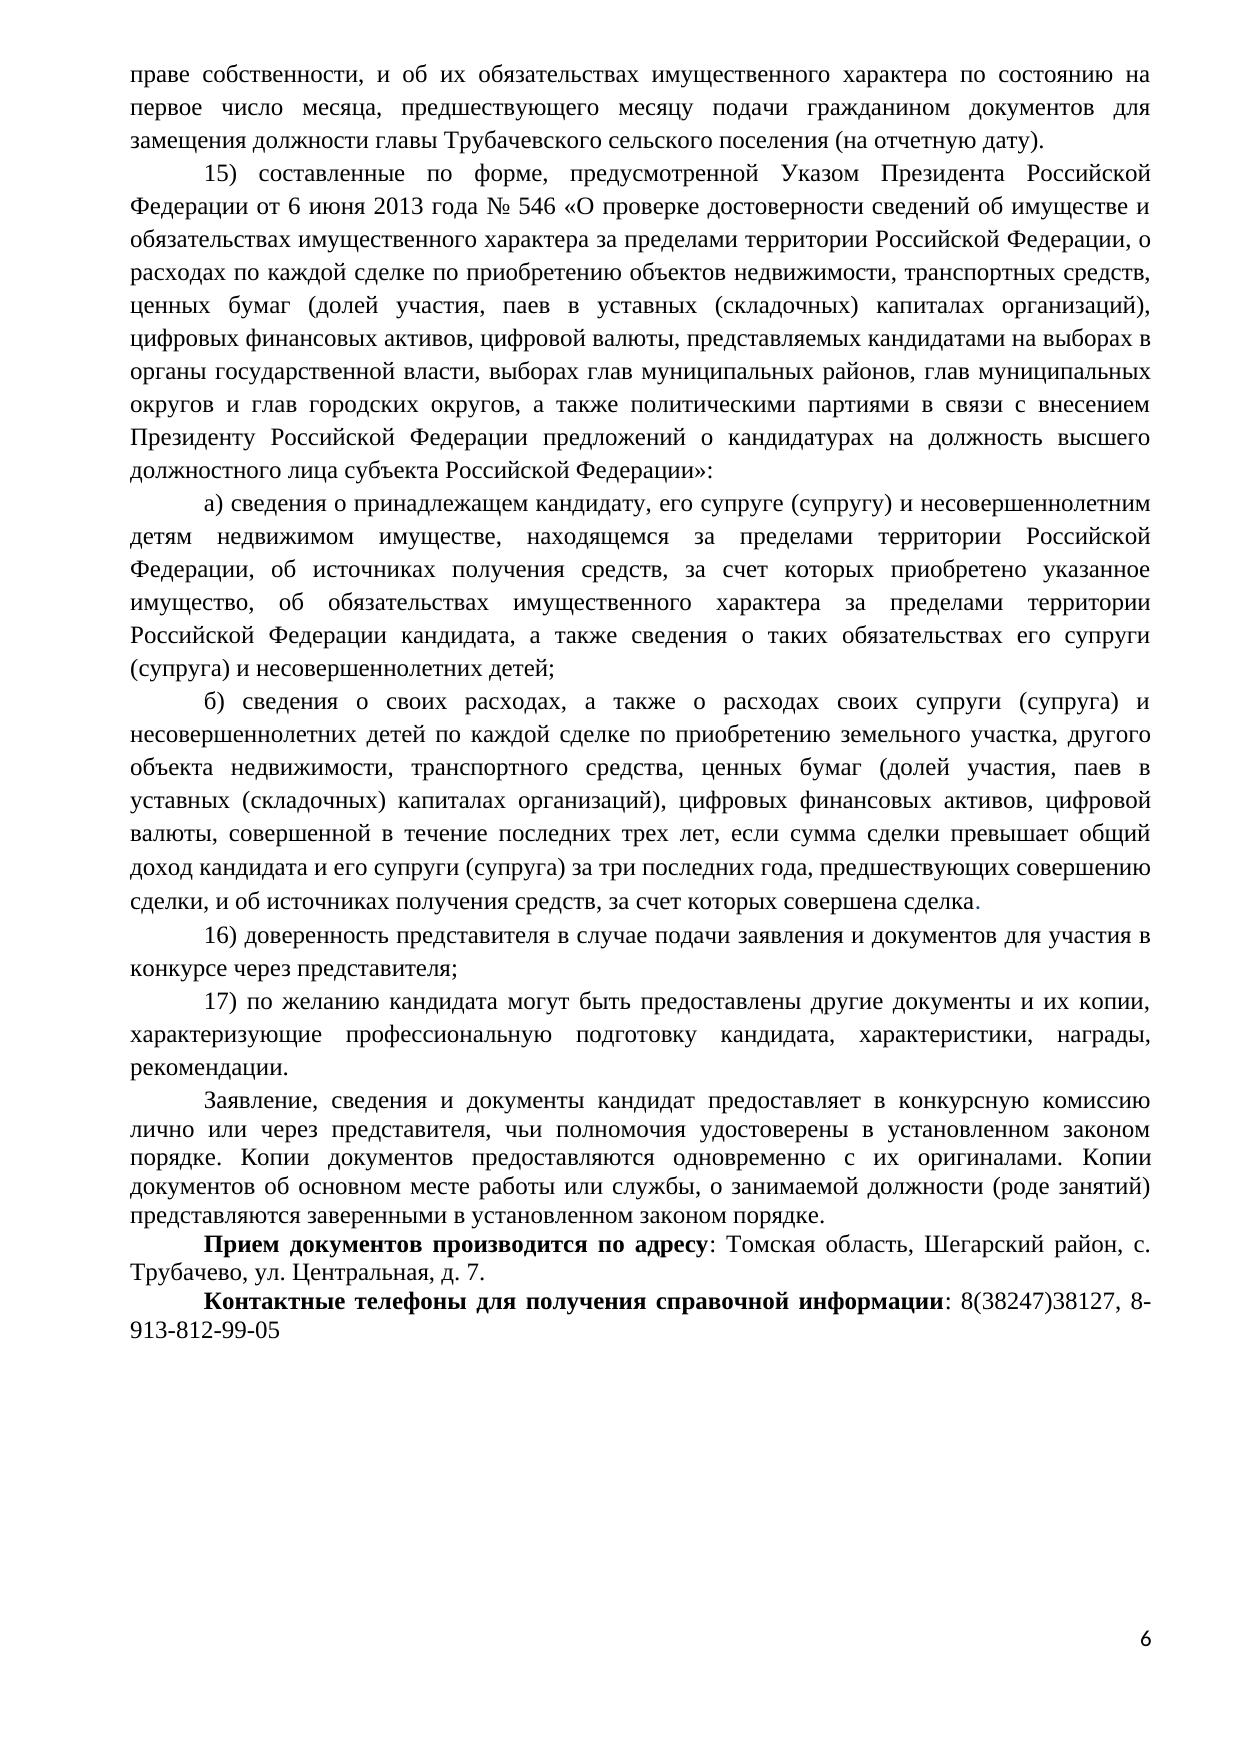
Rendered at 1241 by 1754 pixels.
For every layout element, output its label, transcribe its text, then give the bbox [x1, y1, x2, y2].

list Заявление, сведения и документы кандидат предоставляет в конкурсную комиссию лично или через представителя, чьи полномочия удостоверены в установленном законом порядке. Копии документов предоставляются одновременно с их оригиналами. Копии документов об основном месте работы или службы, о занимаемой должности (роде занятий) представляются заверенными в установленном законом порядке. [130, 1085, 1152, 1229]
list Контактные телефоны для получения справочной информации: 8(38247)38127, 8-913-812-99-05 [130, 1286, 1152, 1344]
list Прием документов производится по адресу: Томская область, Шегарский район, с. Трубачево, ул. Центральная, д. 7. [130, 1229, 1152, 1286]
text а) сведения о принадлежащем кандидату, его супруге (супругу) и несовершеннолетним детям недвижимом имуществе, находящемся за пределами территории Российской Федерации, об источниках получения средств, за счет которых приобретено указанное имущество, об обязательствах имущественного характера за пределами территории Российской Федерации кандидата, а также сведения о таких обязательствах его супруги (супруга) и несовершеннолетних детей; [130, 488, 1152, 682]
text 16) доверенность представителя в случае подачи заявления и документов для участия в конкурсе через представителя; [130, 920, 1152, 982]
text б) сведения о своих расходах, а также о расходах своих супруги (супруга) и несовершеннолетних детей по каждой сделке по приобретению земельного участка, другого объекта недвижимости, транспортного средства, ценных бумаг (долей участия, паев в уставных (складочных) капиталах организаций), цифровых финансовых активов, цифровой валюты, совершенной в течение последних трех лет, если сумма сделки превышает общий доход кандидата и его супруги (супруга) за три последних года, предшествующих совершению сделки, и об источниках получения средств, за счет которых совершена сделка. [130, 686, 1152, 915]
text 15) составленные по форме, предусмотренной Указом Президента Российской Федерации от 6 июня 2013 года № 546 «О проверке достоверности сведений об имуществе и обязательствах имущественного характера за пределами территории Российской Федерации, о расходах по каждой сделке по приобретению объектов недвижимости, транспортных средств, ценных бумаг (долей участия, паев в уставных (складочных) капиталах организаций), цифровых финансовых активов, цифровой валюты, представляемых кандидатами на выборах в органы государственной власти, выборах глав муниципальных районов, глав муниципальных округов и глав городских округов, а также политическими партиями в связи с внесением Президенту Российской Федерации предложений о кандидатурах на должность высшего должностного лица субъекта Российской Федерации»: [130, 158, 1152, 484]
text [130, 59, 1152, 154]
text 17) по желанию кандидата могут быть предоставлены другие документы и их копии, характеризующие профессиональную подготовку кандидата, характеристики, награды, рекомендации. [130, 986, 1152, 1081]
